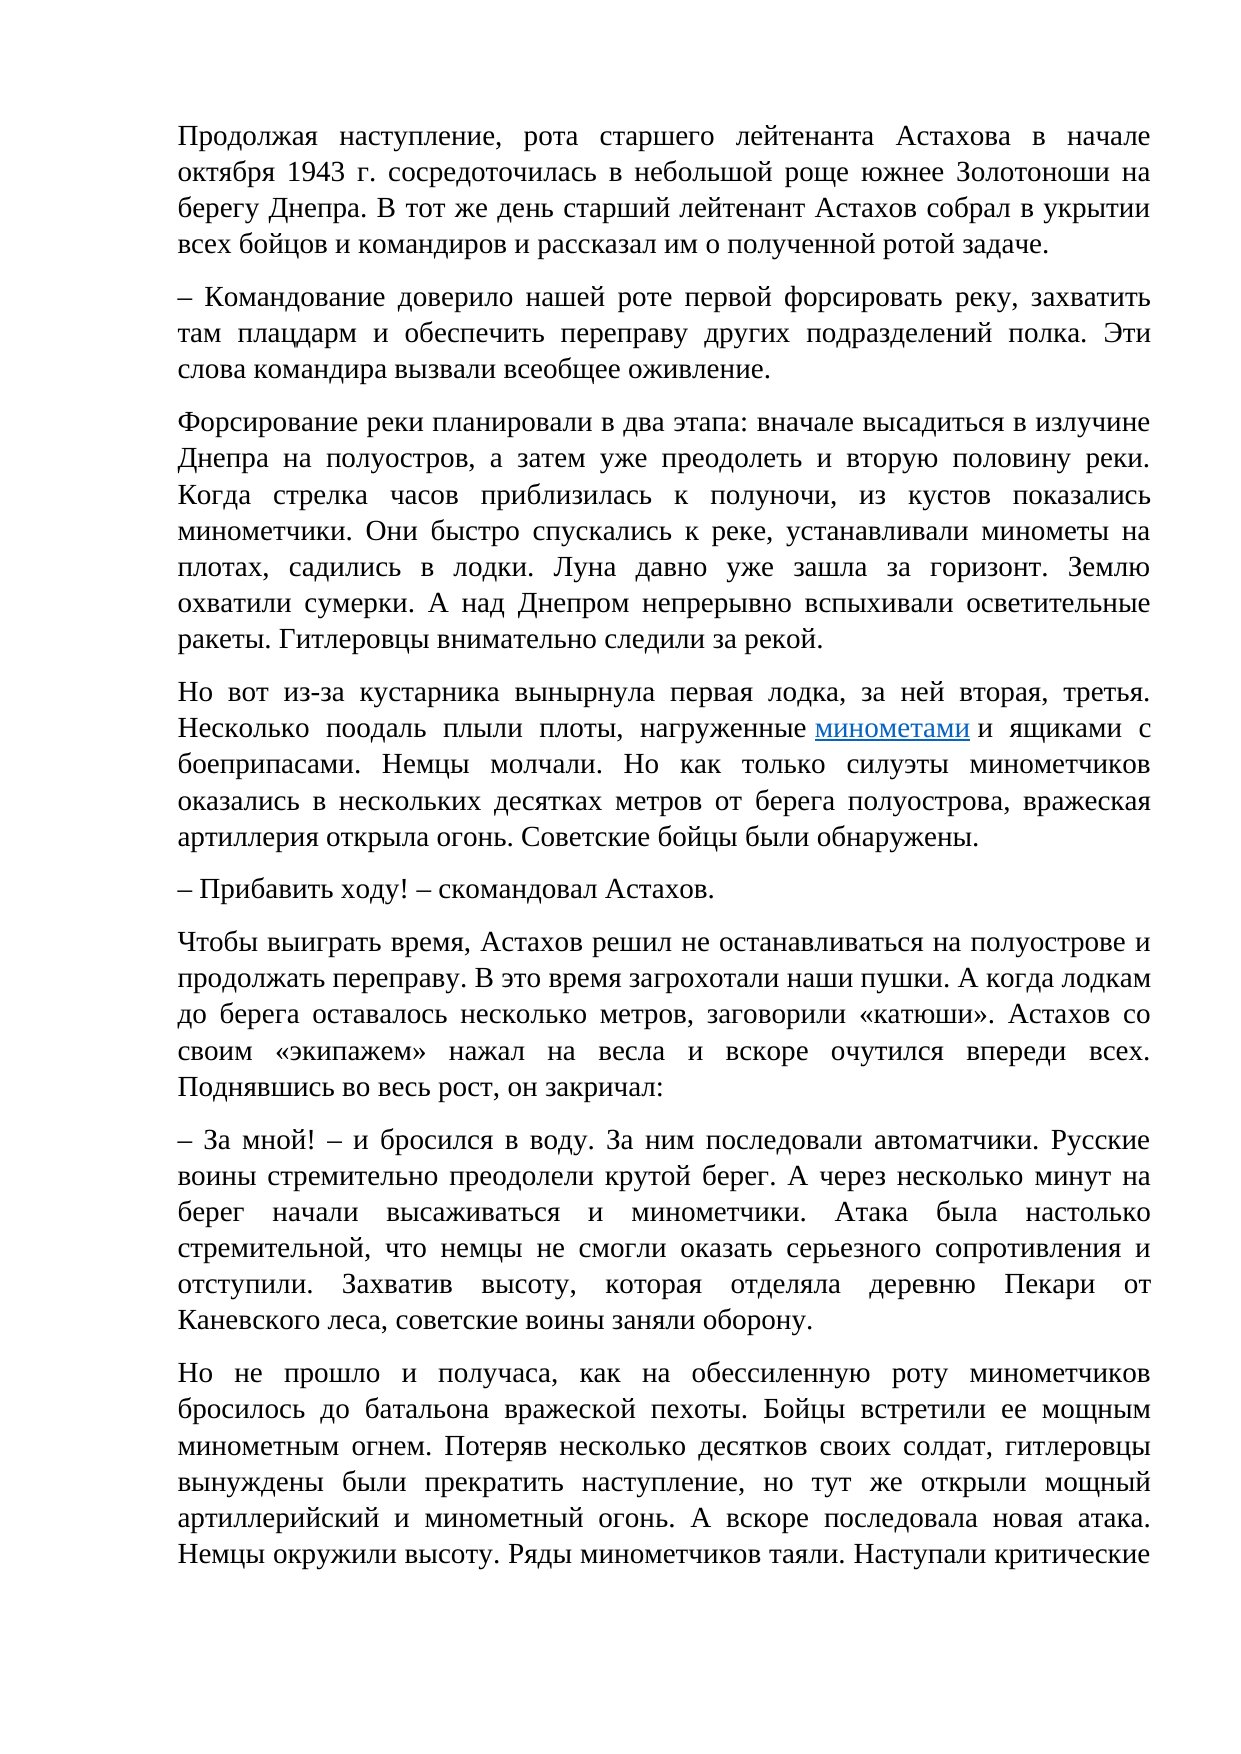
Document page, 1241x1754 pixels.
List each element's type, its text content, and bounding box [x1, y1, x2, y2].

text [177, 1355, 1152, 1569]
text Чтобы выиграть время, Астахов решил не останавливаться на полуострове и продолжать переправу. В это время загрохотали наши пушки. А когда лодкам до берега оставалось несколько метров, заговорили «катюши». Астахов со своим «экипажем» нажал на весла и вскоре очутился впереди всех. Поднявшись во весь рост, он закричал: [177, 924, 1152, 1102]
text Но вот из-за кустарника вынырнула первая лодка, за ней вторая, третья. Несколько поодаль плыли плоты, нагруженные минометами и ящиками с боеприпасами. Немцы молчали. Но как только силуэты минометчиков оказались в нескольких десятках метров от берега полуострова, вражеская артиллерия открыла огонь. Советские бойцы были обнаружены. [177, 674, 1152, 852]
text – Командование доверило нашей роте первой форсировать реку, захватить там плацдарм и обеспечить переправу других подразделений полка. Эти слова командира вызвали всеобщее оживление. [177, 279, 1152, 385]
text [177, 118, 1152, 260]
text – Прибавить ходу! – скомандовал Астахов. [177, 872, 1152, 905]
text – За мной! – и бросился в воду. За ним последовали автоматчики. Русские воины стремительно преодолели крутой берег. А через несколько минут на берег начали высаживаться и минометчики. Атака была настолько стремительной, что немцы не смогли оказать серьезного сопротивления и отступили. Захватив высоту, которая отделяла деревню Пекари от Каневского леса, советские воины заняли оборону. [177, 1122, 1152, 1336]
text Форсирование реки планировали в два этапа: вначале высадиться в излучине Днепра на полуостров, а затем уже преодолеть и вторую половину реки. Когда стрелка часов приблизилась к полуночи, из кустов показались минометчики. Они быстро спускались к реке, устанавливали минометы на плотах, садились в лодки. Луна давно уже зашла за горизонт. Землю охватили сумерки. А над Днепром непрерывно вспыхивали осветительные ракеты. Гитлеровцы внимательно следили за рекой. [177, 404, 1152, 655]
